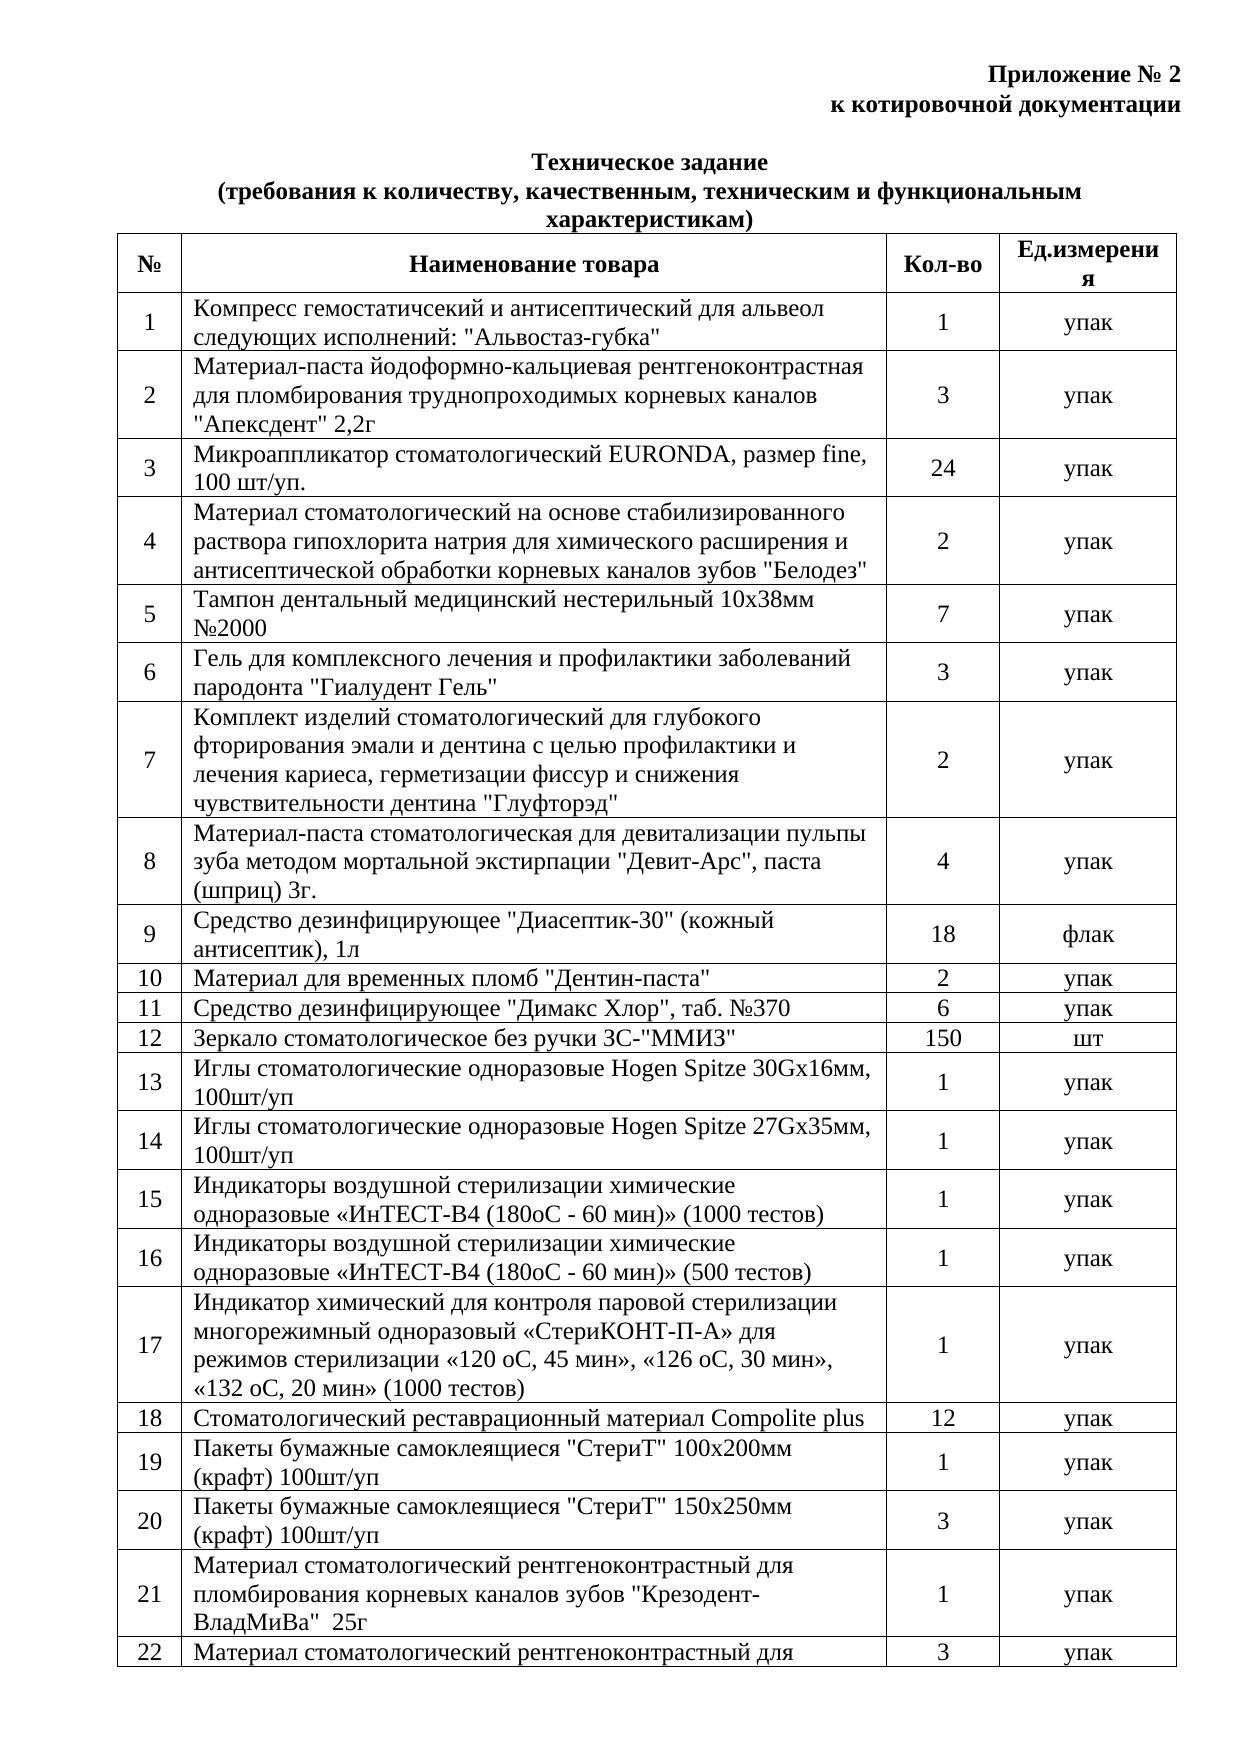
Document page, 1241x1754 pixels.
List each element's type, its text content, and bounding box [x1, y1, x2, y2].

table_cell Иглы стоматологические одноразовые Hogen Spitze 27Gх35мм, 100шт/уп [182, 1111, 886, 1169]
table_cell 1 [887, 1287, 999, 1402]
table_cell 22 [118, 1637, 181, 1666]
table_cell 1 [887, 1053, 999, 1110]
table_cell 9 [118, 905, 181, 962]
table_header Ед.измерения [1000, 234, 1176, 292]
table_cell Пакеты бумажные самоклеящиеся "СтериТ" 150х250мм (крафт) 100шт/уп [182, 1491, 886, 1549]
table_cell 7 [887, 585, 999, 642]
text Техническое задание [118, 147, 1181, 176]
table_cell упак [1000, 1433, 1176, 1490]
table_cell 1 [887, 1170, 999, 1227]
table_header Наименование товара [182, 234, 886, 292]
table_cell 18 [887, 905, 999, 962]
table_cell 14 [118, 1111, 181, 1169]
table_cell 3 [887, 351, 999, 438]
table_cell 1 [887, 1229, 999, 1286]
table_cell шт [1000, 1023, 1176, 1052]
table_cell Материал для временных пломб "Дентин-паста" [182, 964, 886, 992]
table_cell 5 [118, 585, 181, 642]
text (требования к количеству, качественным, техническим и функциональным характеристикам) [118, 176, 1181, 233]
table_cell Зеркало стоматологическое без ручки ЗС-"ММИЗ" [182, 1023, 886, 1052]
table_cell упак [1000, 1053, 1176, 1110]
table_cell Иглы стоматологические одноразовые Hogen Spitze 30Gх16мм, 100шт/уп [182, 1053, 886, 1110]
table_cell 6 [118, 643, 181, 701]
table_cell упак [1000, 1491, 1176, 1549]
table_cell 12 [118, 1023, 181, 1052]
table_cell упак [1000, 1170, 1176, 1227]
table_cell Материал-паста йодоформно-кальциевая рентгеноконтрастная для пломбирования труднопроходимых корневых каналов "Апексдент" 2,2г [182, 351, 886, 438]
table_cell Пакеты бумажные самоклеящиеся "СтериТ" 100х200мм (крафт) 100шт/уп [182, 1433, 886, 1490]
table_cell 19 [118, 1433, 181, 1490]
table_cell Индикатор химический для контроля паровой стерилизации многорежимный одноразовый «СтериКОНТ-П-А» для режимов стерилизации «120 оС, 45 мин», «126 оС, 30 мин», «132 оС, 20 мин» (1000 тестов) [182, 1287, 886, 1402]
table_cell Средство дезинфицирующее "Димакс Хлор", таб. №370 [182, 993, 886, 1022]
table_cell 4 [887, 818, 999, 904]
table_cell 7 [118, 702, 181, 817]
table_cell 16 [118, 1229, 181, 1286]
table_cell Индикаторы воздушной стерилизации химические одноразовые «ИнТЕСТ-В4 (180оС - 60 мин)» (1000 тестов) [182, 1170, 886, 1227]
table_cell Стоматологический реставрационный материал Compolite plus [182, 1403, 886, 1432]
table_cell 1 [887, 1433, 999, 1490]
table_header № [118, 234, 181, 292]
table_cell упак [1000, 1403, 1176, 1432]
table_cell 1 [887, 1550, 999, 1636]
table_cell 2 [887, 702, 999, 817]
table_cell упак [1000, 1229, 1176, 1286]
table_cell 10 [118, 964, 181, 992]
table_cell 18 [118, 1403, 181, 1432]
table_cell 6 [887, 993, 999, 1022]
table_cell 1 [887, 1111, 999, 1169]
table_cell упак [1000, 1550, 1176, 1636]
table_cell 1 [887, 293, 999, 350]
table_cell упак [1000, 1287, 1176, 1402]
table_cell 21 [118, 1550, 181, 1636]
table_cell упак [1000, 1111, 1176, 1169]
table_cell 3 [887, 1637, 999, 1666]
table_cell 24 [887, 439, 999, 496]
table_cell 2 [887, 497, 999, 583]
table_cell 17 [118, 1287, 181, 1402]
table_cell упак [1000, 964, 1176, 992]
table_cell 1 [118, 293, 181, 350]
table_cell Гель для комплексного лечения и профилактики заболеваний пародонта "Гиалудент Гель" [182, 643, 886, 701]
text к котировочной документации [797, 89, 1181, 117]
table_cell упак [1000, 818, 1176, 904]
table_cell упак [1000, 585, 1176, 642]
table_cell 3 [887, 643, 999, 701]
table_cell Индикаторы воздушной стерилизации химические одноразовые «ИнТЕСТ-В4 (180оС - 60 мин)» (500 тестов) [182, 1229, 886, 1286]
table_cell 13 [118, 1053, 181, 1110]
text Приложение № 2 [118, 59, 1181, 88]
table_cell упак [1000, 702, 1176, 817]
table_cell упак [1000, 1637, 1176, 1666]
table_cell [182, 1637, 886, 1666]
table_cell упак [1000, 643, 1176, 701]
table_cell упак [1000, 293, 1176, 350]
table_header Кол-во [887, 234, 999, 292]
table_cell 12 [887, 1403, 999, 1432]
table_cell 2 [118, 351, 181, 438]
table_cell Тампон дентальный медицинский нестерильный 10х38мм №2000 [182, 585, 886, 642]
table_cell Материал-паста стоматологическая для девитализации пульпы зуба методом мортальной экстирпации "Девит-Арс", паста (шприц) 3г. [182, 818, 886, 904]
table_cell Компресс гемостатичсекий и антисептический для альвеол следующих исполнений: "Альвостаз-губка" [182, 293, 886, 350]
table_cell Средство дезинфицирующее "Диасептик-30" (кожный антисептик), 1л [182, 905, 886, 962]
table_cell Комплект изделий стоматологический для глубокого фторирования эмали и дентина с целью профилактики и лечения кариеса, герметизации фиссур и снижения чувствительности дентина "Глуфторэд" [182, 702, 886, 817]
table_cell Материал стоматологический на основе стабилизированного раствора гипохлорита натрия для химического расширения и антисептической обработки корневых каналов зубов "Белодез" [182, 497, 886, 583]
table_cell 8 [118, 818, 181, 904]
table_cell 15 [118, 1170, 181, 1227]
table_cell упак [1000, 351, 1176, 438]
table_cell упак [1000, 497, 1176, 583]
table_cell 2 [887, 964, 999, 992]
table_cell 150 [887, 1023, 999, 1052]
table_cell 20 [118, 1491, 181, 1549]
table_cell Микроаппликатор стоматологический EURONDA, размер fine, 100 шт/уп. [182, 439, 886, 496]
table_cell флак [1000, 905, 1176, 962]
table_cell 11 [118, 993, 181, 1022]
table_cell 3 [118, 439, 181, 496]
table_cell упак [1000, 439, 1176, 496]
table_cell 3 [887, 1491, 999, 1549]
table_cell Материал стоматологический рентгеноконтрастный для пломбирования корневых каналов зубов "Крезодент-ВладМиВа" 25г [182, 1550, 886, 1636]
table_cell 4 [118, 497, 181, 583]
table_cell упак [1000, 993, 1176, 1022]
